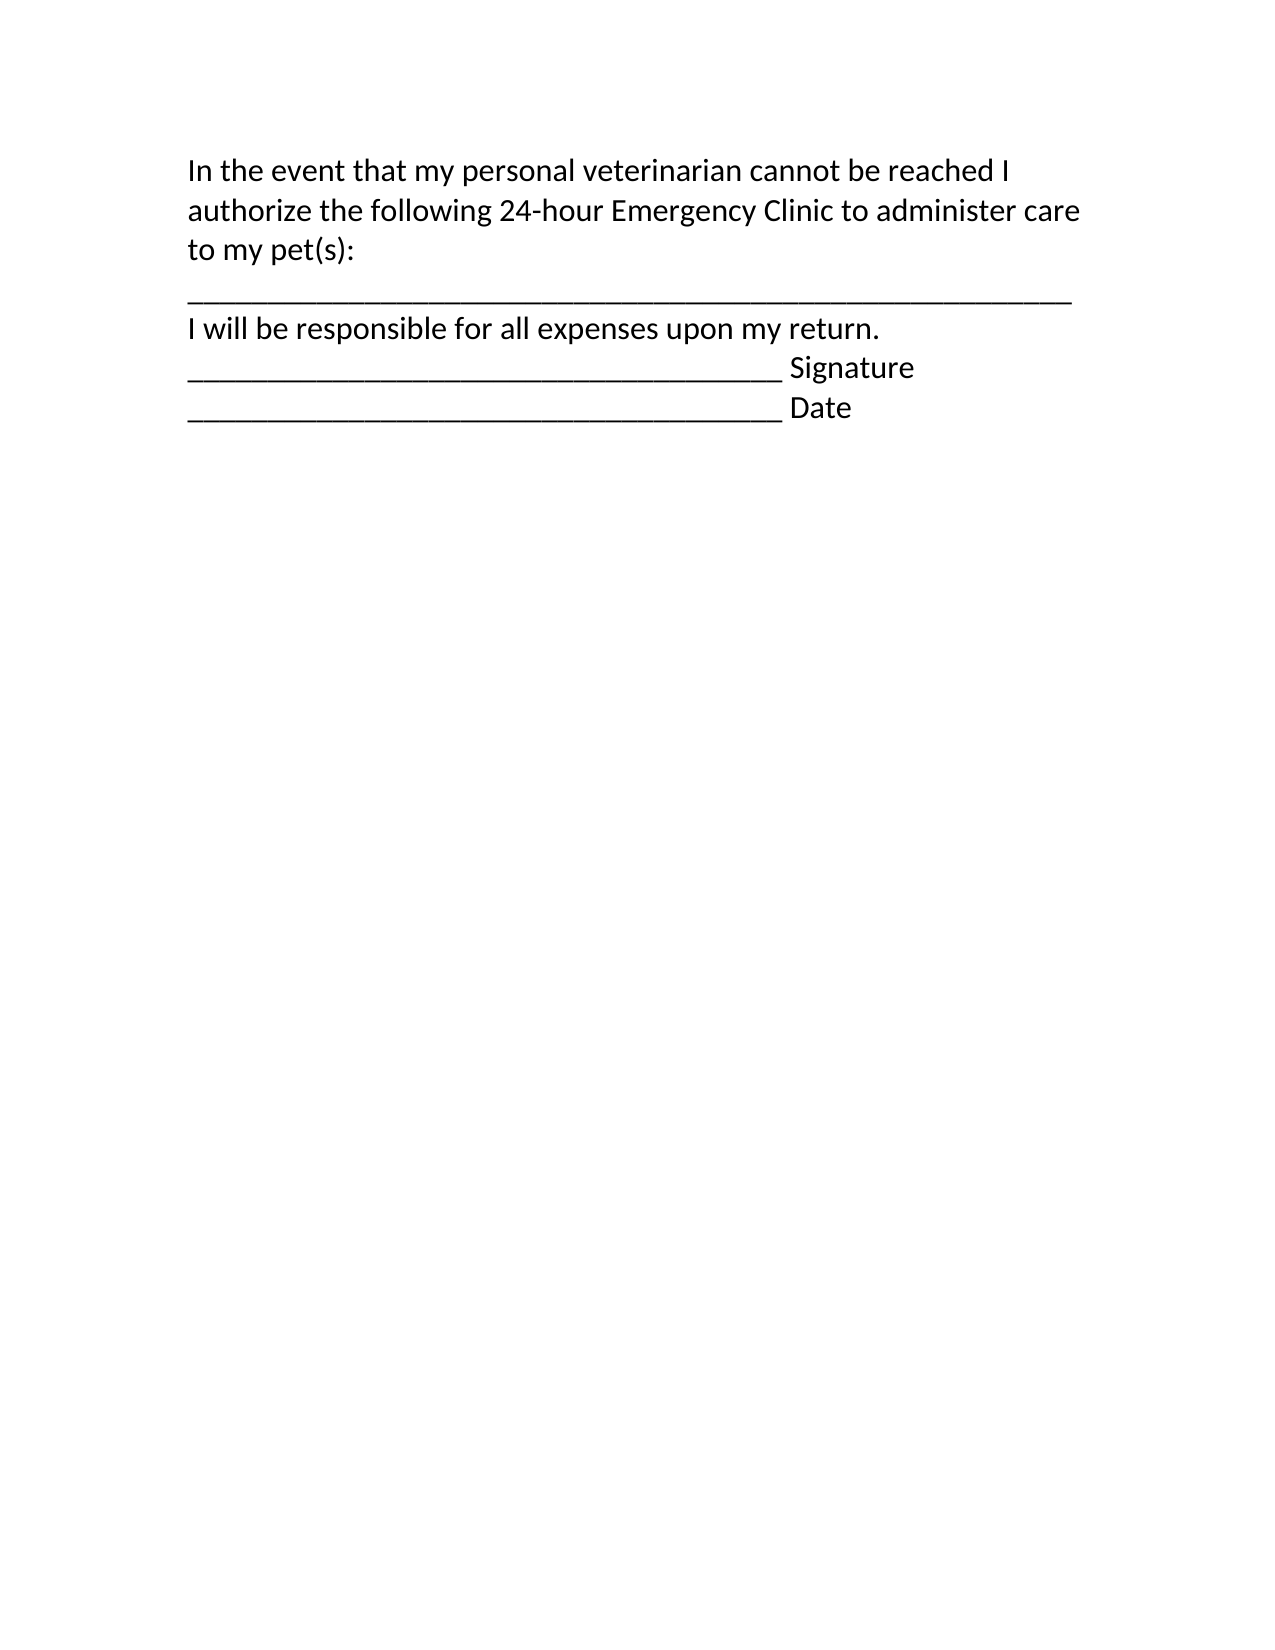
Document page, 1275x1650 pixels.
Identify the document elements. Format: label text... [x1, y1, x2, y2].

text _____________________________________ Signature _____________________________________ Date [187, 347, 1087, 426]
text I will be responsible for all expenses upon my return. [187, 308, 1087, 347]
text In the event that my personal veterinarian cannot be reached I authorize the following 24-hour Emergency Clinic to administer care to my pet(s): _______________________________________________________ [187, 150, 1087, 308]
